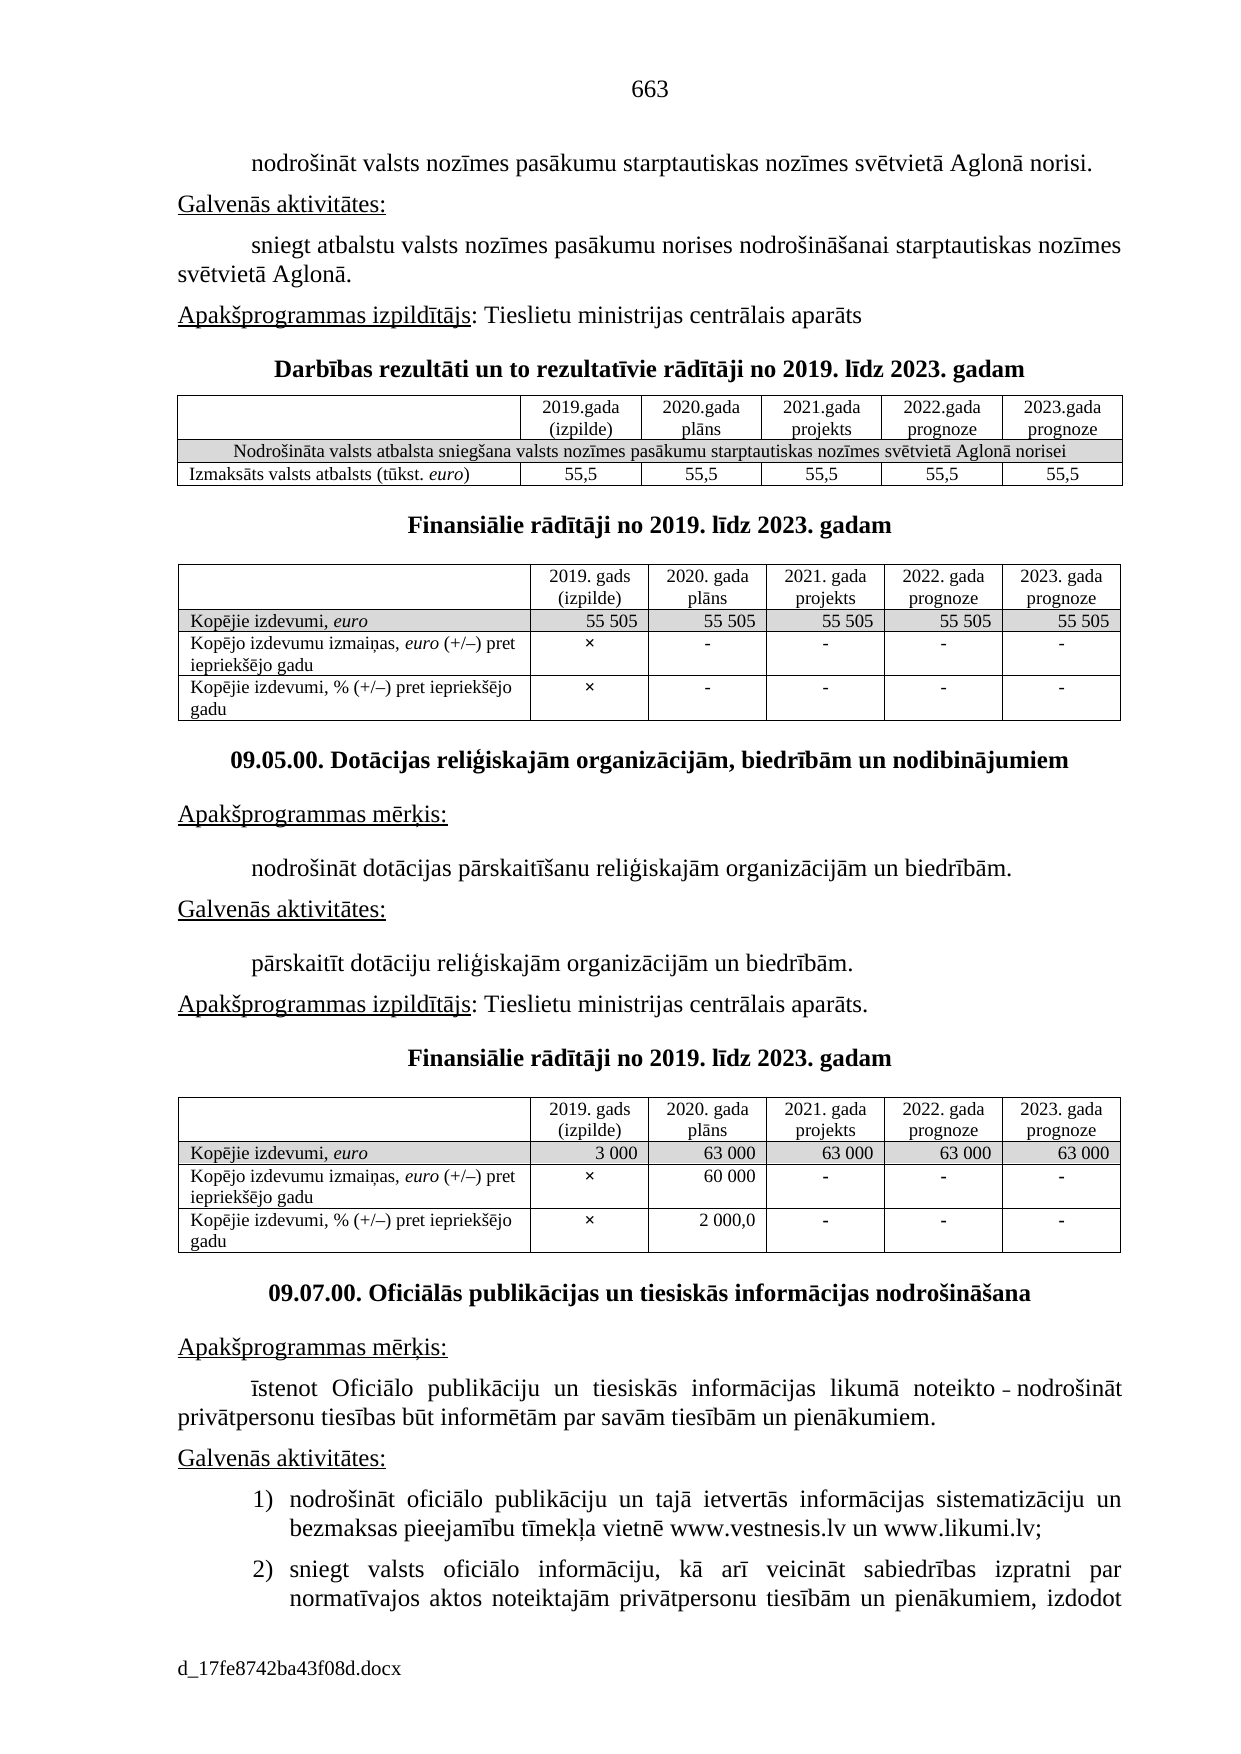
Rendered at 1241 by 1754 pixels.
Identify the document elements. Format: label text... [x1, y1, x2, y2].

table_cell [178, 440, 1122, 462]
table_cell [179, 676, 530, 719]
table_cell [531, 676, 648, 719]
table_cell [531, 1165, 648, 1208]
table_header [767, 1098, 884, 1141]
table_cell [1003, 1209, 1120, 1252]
text Finansiālie rādītāji no 2019. līdz 2023. gadam [177, 1043, 1122, 1072]
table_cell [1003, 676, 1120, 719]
text īstenot Oficiālo publikāciju un tiesiskās informācijas likumā noteikto ˗ nodrošināt privātpersonu tiesības būt informētām par savām tiesībām un pienākumiem. [177, 1373, 1122, 1430]
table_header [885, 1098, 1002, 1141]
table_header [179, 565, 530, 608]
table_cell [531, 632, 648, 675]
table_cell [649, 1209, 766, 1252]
text 09.07.00. Oficiālās publikācijas un tiesiskās informācijas nodrošināšana [177, 1278, 1122, 1307]
text Galvenās aktivitātes: [177, 189, 1122, 218]
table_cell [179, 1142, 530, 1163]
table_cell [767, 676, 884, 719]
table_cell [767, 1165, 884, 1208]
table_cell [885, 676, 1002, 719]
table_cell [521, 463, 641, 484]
text Finansiālie rādītāji no 2019. līdz 2023. gadam [177, 511, 1122, 539]
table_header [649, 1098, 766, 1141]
text pārskaitīt dotāciju reliģiskajām organizācijām un biedrībām. [177, 948, 1122, 977]
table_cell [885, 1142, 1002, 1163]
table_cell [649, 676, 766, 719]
text Apakšprogrammas izpildītājs: Tieslietu ministrijas centrālais aparāts [177, 300, 1122, 329]
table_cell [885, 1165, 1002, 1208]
text nodrošināt valsts nozīmes pasākumu starptautiskas nozīmes svētvietā Aglonā norisi. [177, 148, 1122, 176]
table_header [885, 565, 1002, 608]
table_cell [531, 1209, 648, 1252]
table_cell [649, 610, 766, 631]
text Apakšprogrammas mērķis: [177, 799, 1122, 828]
text sniegt atbalstu valsts nozīmes pasākumu norises nodrošināšanai starptautiskas nozīmes svētvietā Aglonā. [177, 230, 1122, 288]
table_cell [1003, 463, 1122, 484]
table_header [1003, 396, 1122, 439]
text Apakšprogrammas izpildītājs: Tieslietu ministrijas centrālais aparāts. [177, 989, 1122, 1018]
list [252, 1554, 1122, 1612]
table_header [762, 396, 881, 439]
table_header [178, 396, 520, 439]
text nodrošināt dotācijas pārskaitīšanu reliģiskajām organizācijām un biedrībām. [177, 853, 1122, 882]
list nodrošināt oficiālo publikāciju un tajā ietvertās informācijas sistematizāciju un bezmaksas pieejamību tīmekļa vietnē www.vestnesis.lv un www.likumi.lv; [252, 1484, 1122, 1542]
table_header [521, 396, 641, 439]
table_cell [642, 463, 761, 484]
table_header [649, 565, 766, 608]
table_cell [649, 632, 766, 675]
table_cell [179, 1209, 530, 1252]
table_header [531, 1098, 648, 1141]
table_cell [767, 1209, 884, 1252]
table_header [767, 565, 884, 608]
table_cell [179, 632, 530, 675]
text Galvenās aktivitātes: [177, 894, 1122, 923]
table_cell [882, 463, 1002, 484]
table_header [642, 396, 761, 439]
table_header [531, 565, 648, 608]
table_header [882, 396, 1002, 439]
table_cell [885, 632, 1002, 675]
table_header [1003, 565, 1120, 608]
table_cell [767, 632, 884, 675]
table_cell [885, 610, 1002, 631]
text Apakšprogrammas mērķis: [177, 1332, 1122, 1360]
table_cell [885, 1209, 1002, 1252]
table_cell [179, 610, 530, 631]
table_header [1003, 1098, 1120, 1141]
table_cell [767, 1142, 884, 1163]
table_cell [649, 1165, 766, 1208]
text 09.05.00. Dotācijas reliģiskajām organizācijām, biedrībām un nodibinājumiem [177, 746, 1122, 774]
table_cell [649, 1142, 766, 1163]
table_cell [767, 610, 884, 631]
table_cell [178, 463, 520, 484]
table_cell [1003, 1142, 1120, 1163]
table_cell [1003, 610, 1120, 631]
text Galvenās aktivitātes: [177, 1443, 1122, 1472]
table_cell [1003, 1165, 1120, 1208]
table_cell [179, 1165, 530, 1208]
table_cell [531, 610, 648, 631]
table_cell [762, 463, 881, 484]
text Darbības rezultāti un to rezultatīvie rādītāji no 2019. līdz 2023. gadam [177, 354, 1122, 383]
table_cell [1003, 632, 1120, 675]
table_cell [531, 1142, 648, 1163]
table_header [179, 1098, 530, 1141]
